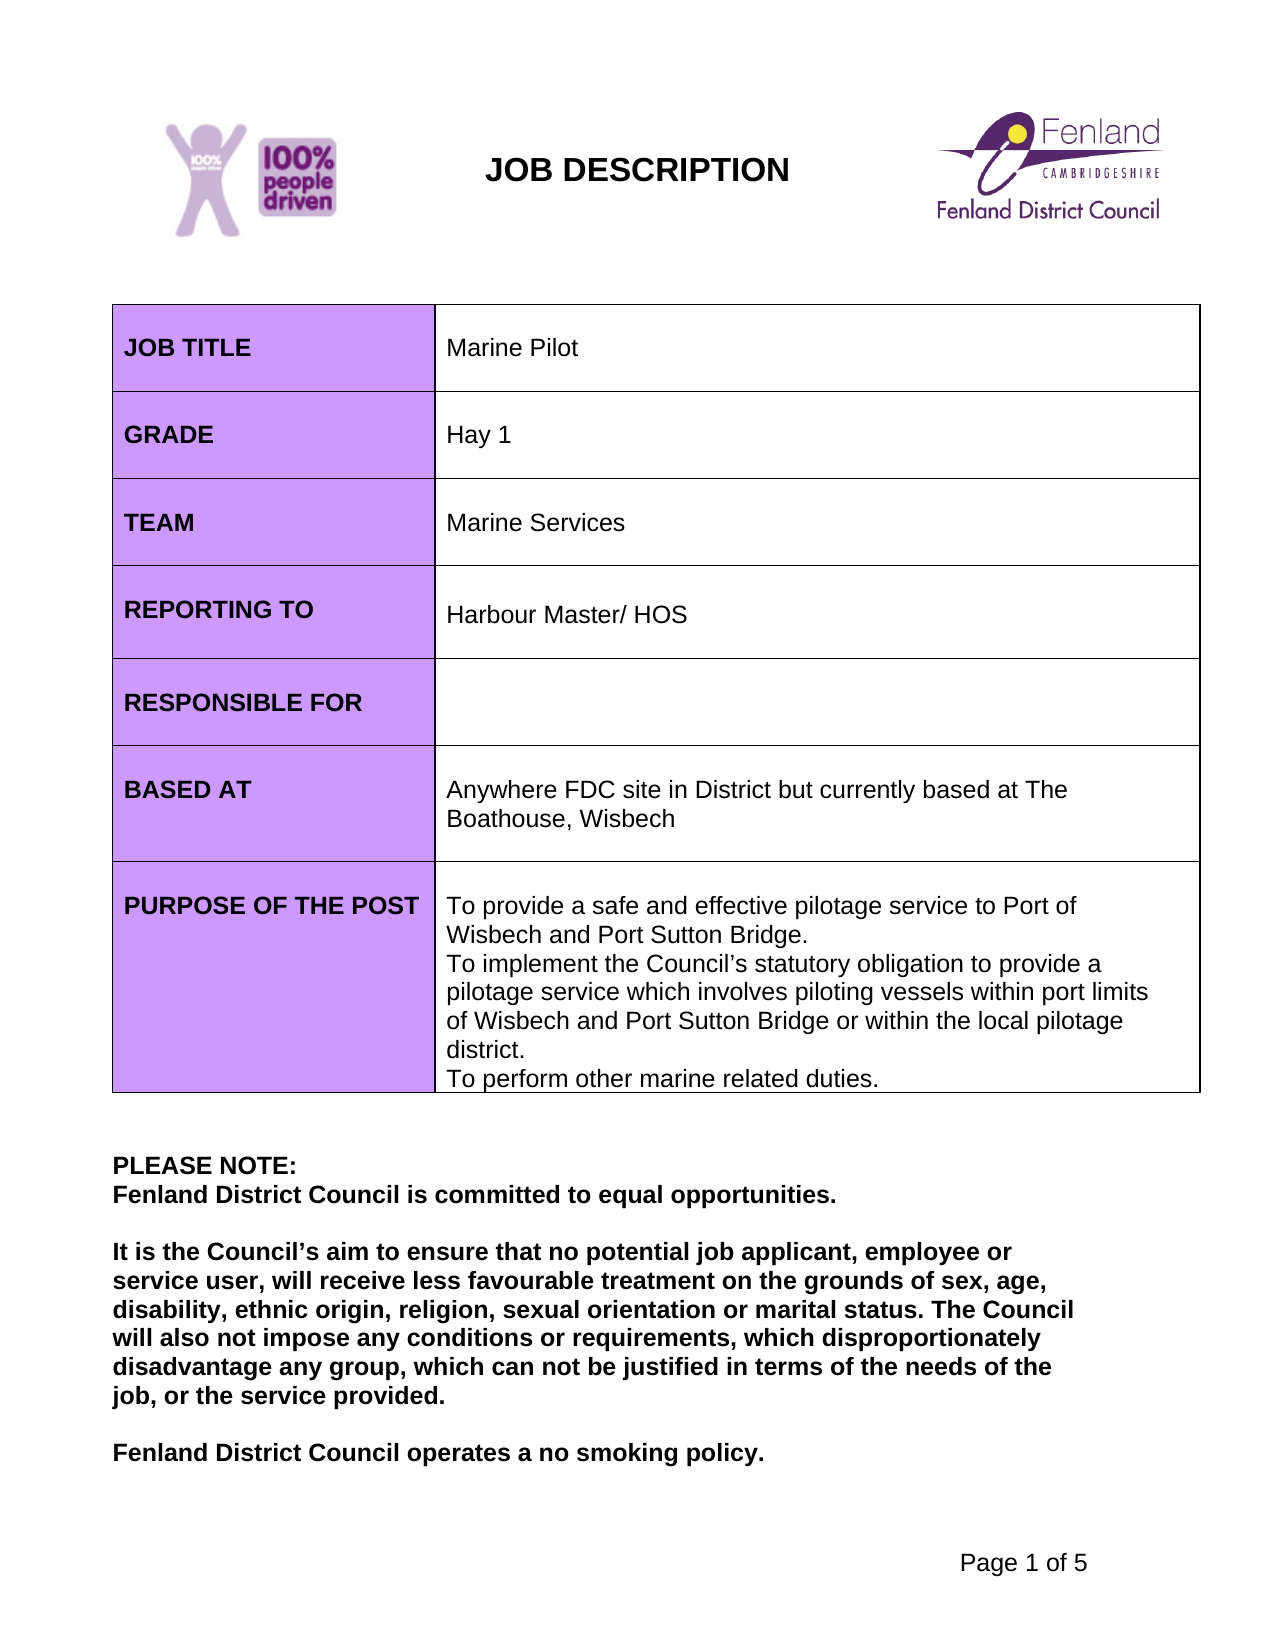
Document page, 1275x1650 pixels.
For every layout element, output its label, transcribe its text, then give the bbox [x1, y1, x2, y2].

table_cell [436, 659, 1199, 745]
table_cell RESPONSIBLE FOR [113, 659, 434, 745]
table_cell BASED AT [113, 746, 434, 861]
text JOB DESCRIPTION [187, 150, 1087, 188]
text Fenland District Council operates a no smoking policy. [112, 1438, 1087, 1467]
table_cell Anywhere FDC site in District but currently based at The Boathouse, Wisbech [436, 746, 1199, 861]
picture [150, 112, 358, 243]
table_cell PURPOSE OF THE POST [113, 862, 434, 1092]
table_cell Harbour Master/ HOS [436, 566, 1199, 658]
table_cell Hay 1 [436, 392, 1199, 478]
table_header JOB TITLE [113, 305, 434, 391]
table_cell REPORTING TO [113, 566, 434, 658]
table_cell Marine Services [436, 479, 1199, 565]
picture [937, 112, 1163, 219]
table_cell TEAM [113, 479, 434, 565]
subtitle Fenland District Council is committed to equal opportunities. [112, 1179, 1087, 1208]
table_cell GRADE [113, 392, 434, 478]
text It is the Council’s aim to ensure that no potential job applicant, employee or service user, will receive less favourable treatment on the grounds of sex, age, disability, ethnic origin, religion, sexual orientation or marital status. The Council will also not impose any conditions or requirements, which disproportionately disadvantage any group, which can not be justified in terms of the needs of the job, or the service provided. [112, 1237, 1087, 1409]
table_header Marine Pilot [436, 305, 1199, 391]
table_cell To provide a safe and effective pilotage service to of and . To implement the Council’s statutory obligation to provide a pilotage service which involves piloting vessels within port limits of Wisbech and or within the local pilotage district. To perform other marine related duties. [436, 862, 1199, 1092]
subtitle PLEASE NOTE: [112, 1151, 1087, 1179]
